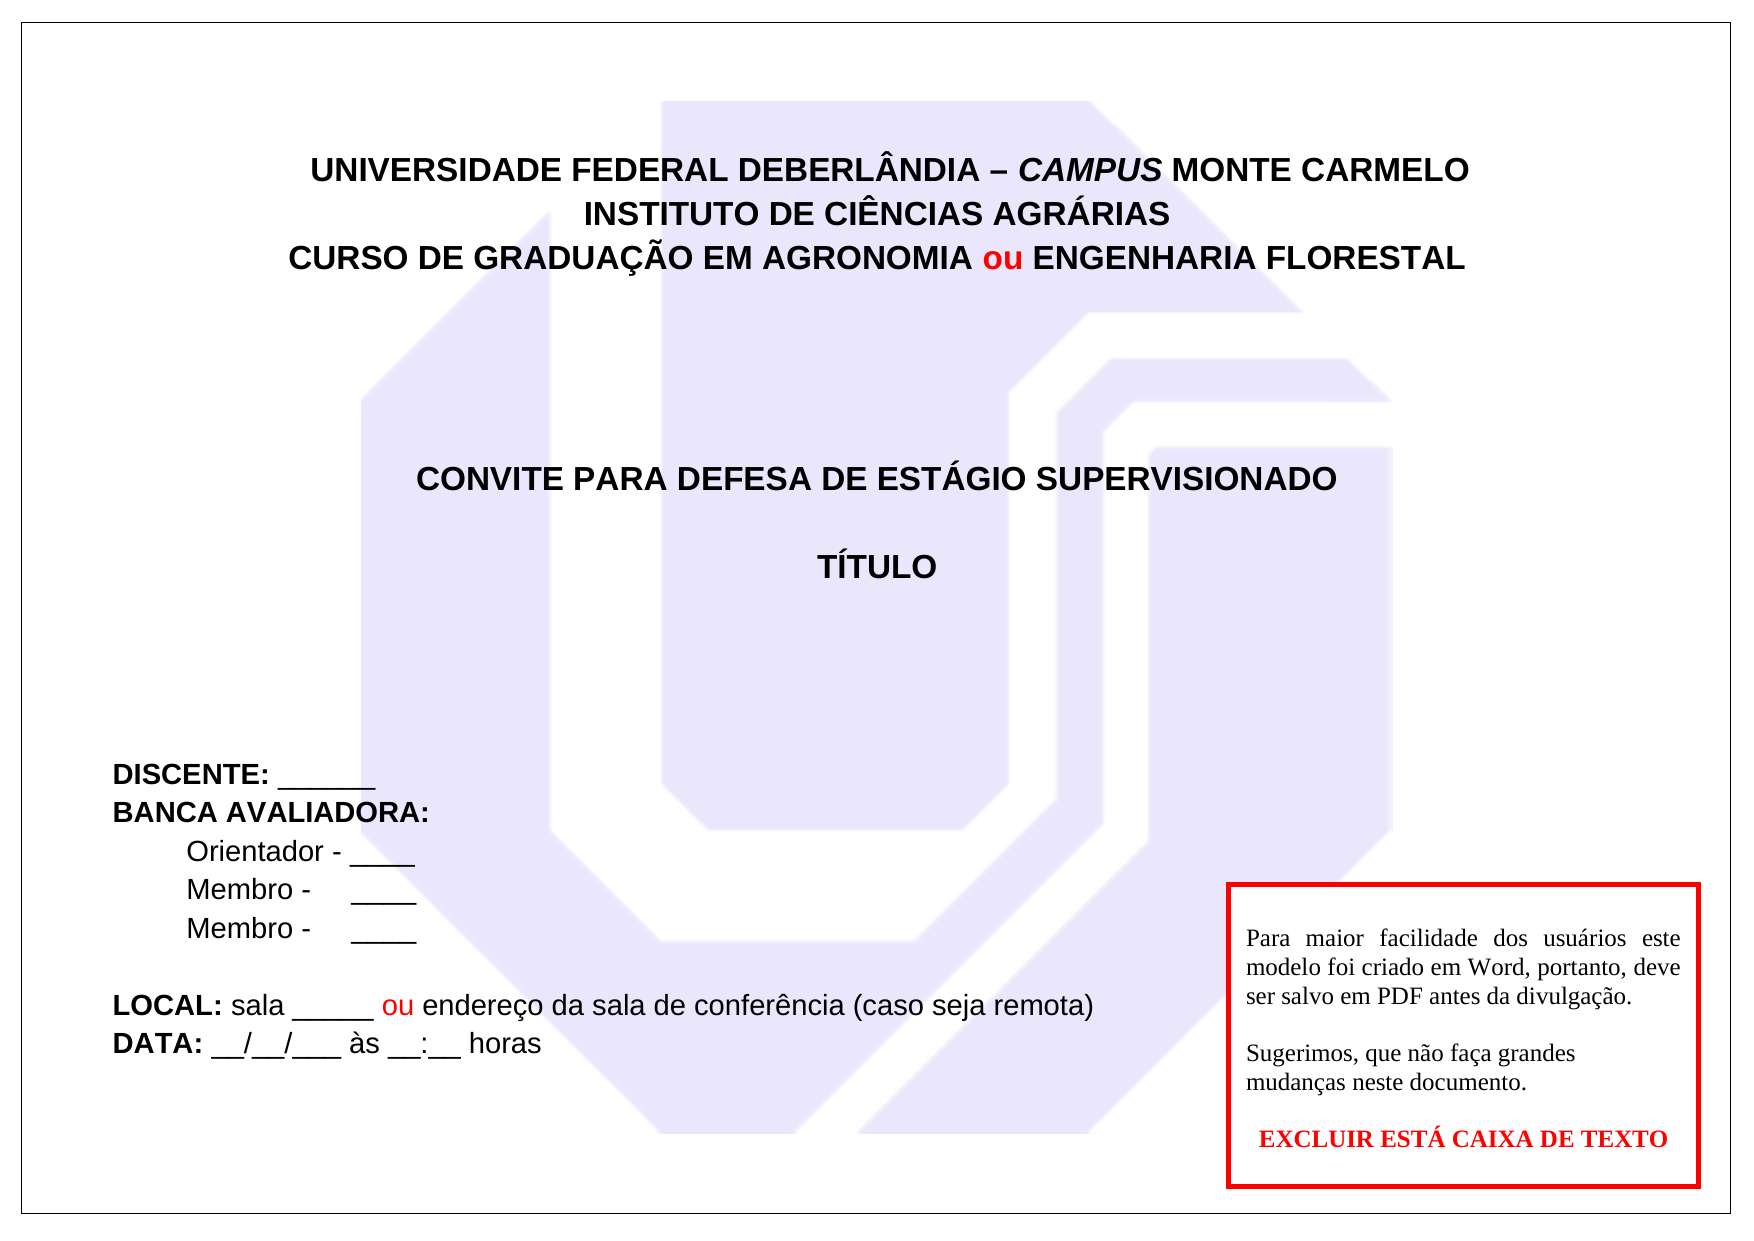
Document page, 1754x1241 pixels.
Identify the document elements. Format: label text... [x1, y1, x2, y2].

text DATA: __/__/___ às __:__ horas [112, 1027, 1226, 1060]
text UNIVERSIDADE FEDERAL DEBERLÂNDIA – CAMPUS MONTE CARMELO [112, 150, 1641, 188]
title Orientador - ____ [112, 834, 1641, 867]
title BANCA AVALIADORA: [112, 795, 1641, 829]
text Membro - ____ [112, 911, 1226, 944]
text TÍTULO [112, 547, 1641, 586]
text Membro - ____ [112, 872, 1641, 906]
text CONVITE PARA DEFESA DE ESTÁGIO SUPERVISIONADO [112, 459, 1641, 498]
text CURSO DE GRADUAÇÃO EM AGRONOMIA ou ENGENHARIA FLORESTAL [112, 238, 1641, 277]
title DISCENTE: ______ [112, 757, 1641, 790]
text LOCAL: sala _____ ou endereço da sala de conferência (caso seja remota) [112, 988, 1226, 1022]
text INSTITUTO DE CIÊNCIAS AGRÁRIAS [112, 194, 1641, 233]
